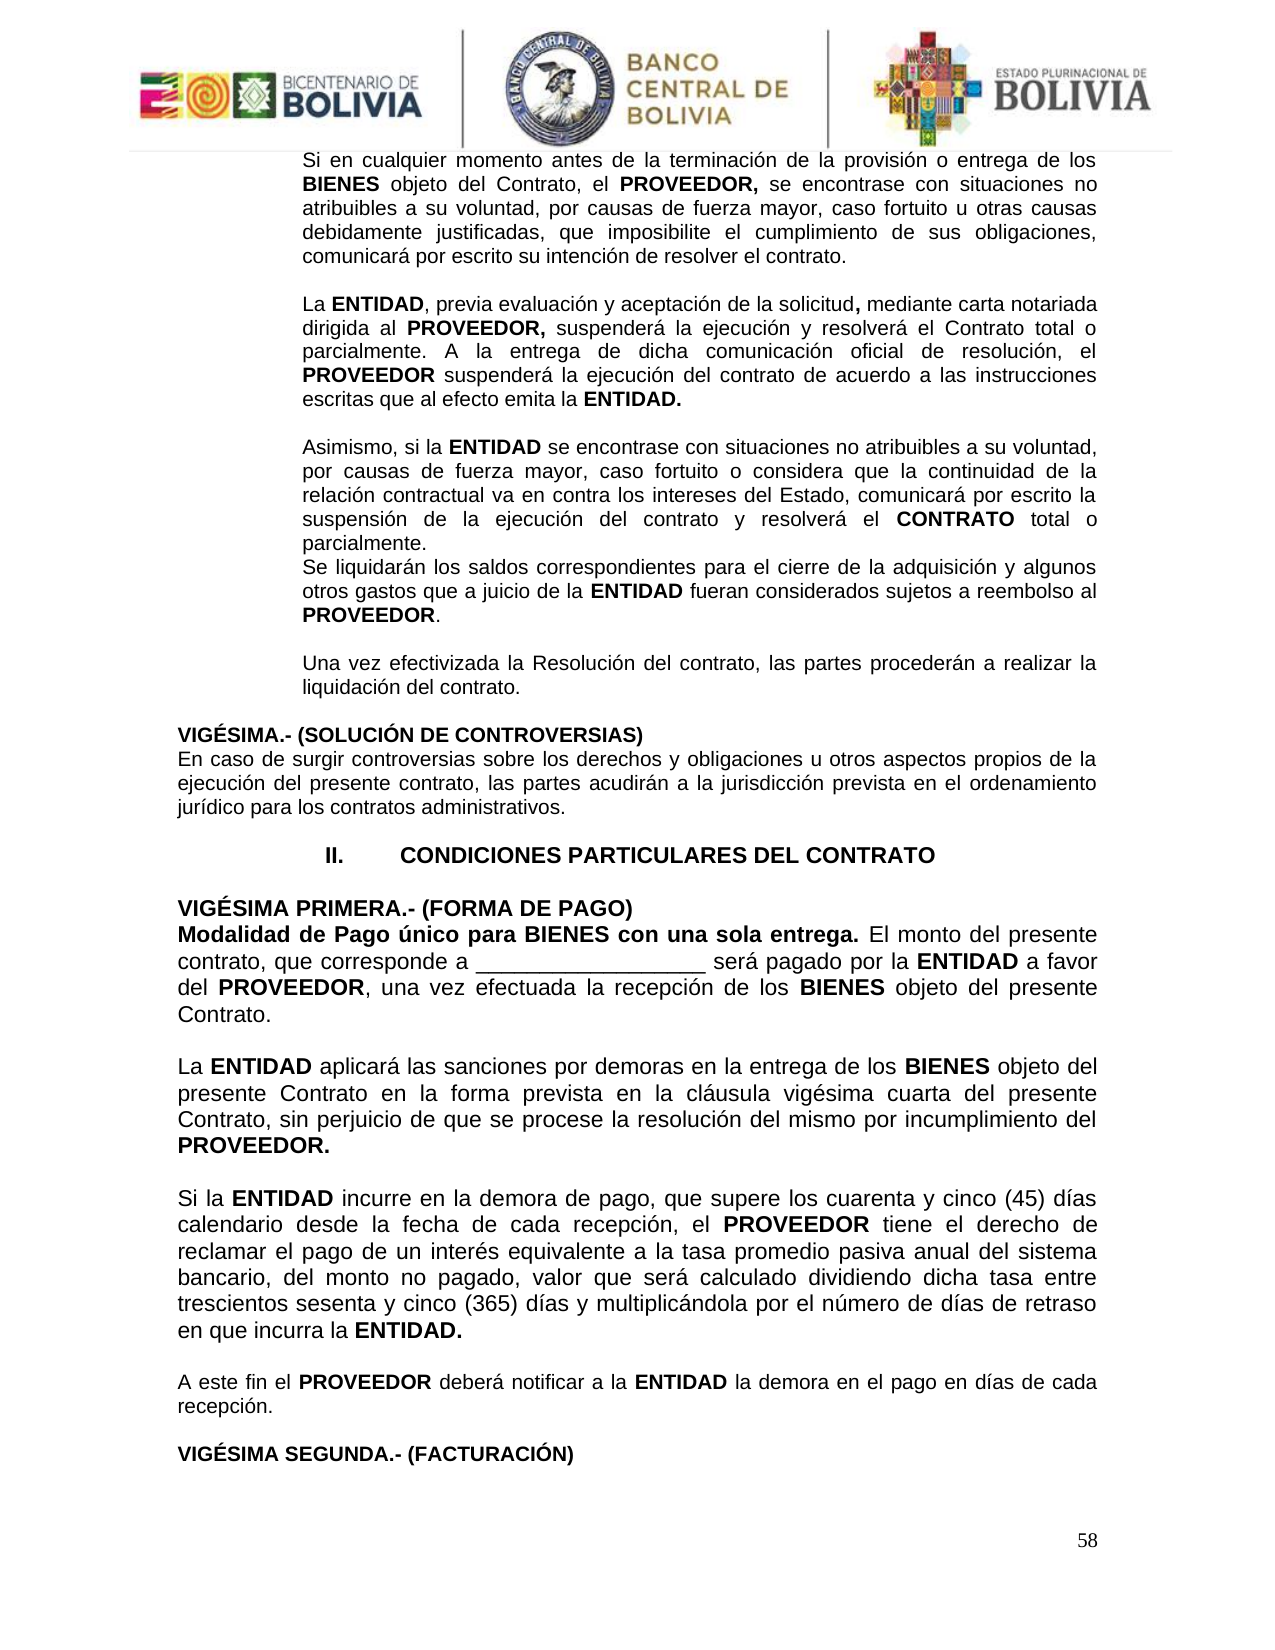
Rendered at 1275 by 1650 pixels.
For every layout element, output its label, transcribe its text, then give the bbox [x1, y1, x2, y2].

text VIGÉSIMA SEGUNDA.- (FACTURACIÓN) [177, 1441, 1098, 1465]
list CONDICIONES PARTICULARES DEL CONTRATO [325, 842, 1098, 869]
text Se liquidarán los saldos correspondientes para el cierre de la adquisición y algunos otros gastos que a juicio de la ENTIDAD fueran considerados sujetos a reembolso al PROVEEDOR. [302, 555, 1098, 627]
text La ENTIDAD aplicará las sanciones por demoras en la entrega de los BIENES objeto del presente Contrato en la forma prevista en la cláusula vigésima cuarta del presente Contrato, sin perjuicio de que se procese la resolución del mismo por incumplimiento del PROVEEDOR. [177, 1053, 1098, 1159]
text La ENTIDAD, previa evaluación y aceptación de la solicitud, mediante carta notariada dirigida al PROVEEDOR, suspenderá la ejecución y resolverá el Contrato total o parcialmente. A la entrega de dicha comunicación oficial de resolución, el PROVEEDOR suspenderá la ejecución del contrato de acuerdo a las instrucciones escritas que al efecto emita la ENTIDAD. [302, 291, 1098, 411]
text VIGÉSIMA.- (SOLUCIÓN DE CONTROVERSIAS) [177, 723, 1098, 747]
text Asimismo, si la ENTIDAD se encontrase con situaciones no atribuibles a su voluntad, por causas de fuerza mayor, caso fortuito o considera que la continuidad de la relación contractual va en contra los intereses del Estado, comunicará por escrito la suspensión de la ejecución del contrato y resolverá el CONTRATO total o parcialmente. [302, 435, 1098, 555]
text VIGÉSIMA PRIMERA.- (FORMA DE PAGO) [177, 895, 1098, 921]
picture [129, 27, 1173, 152]
text En caso de surgir controversias sobre los derechos y obligaciones u otros aspectos propios de la ejecución del presente contrato, las partes acudirán a la jurisdicción prevista en el ordenamiento jurídico para los contratos administrativos. [177, 747, 1098, 818]
text Si la ENTIDAD incurre en la demora de pago, que supere los cuarenta y cinco (45) días calendario desde la fecha de cada recepción, el PROVEEDOR tiene el derecho de reclamar el pago de un interés equivalente a la tasa promedio pasiva anual del sistema bancario, del monto no pagado, valor que será calculado dividiendo dicha tasa entre trescientos sesenta y cinco (365) días y multiplicándola por el número de días de retraso en que incurra la ENTIDAD. [177, 1185, 1098, 1343]
text Si en cualquier momento antes de la terminación de la provisión o entrega de los BIENES objeto del Contrato, el PROVEEDOR, se encontrase con situaciones no atribuibles a su voluntad, por causas de fuerza mayor, caso fortuito u otras causas debidamente justificadas, que imposibilite el cumplimiento de sus obligaciones, comunicará por escrito su intención de resolver el contrato. [302, 148, 1098, 267]
text A este fin el PROVEEDOR deberá notificar a la ENTIDAD la demora en el pago en días de cada recepción. [177, 1369, 1098, 1417]
text Modalidad de Pago único para BIENES con una sola entrega. El monto del presente contrato, que corresponde a __________________ será pagado por la ENTIDAD a favor del PROVEEDOR, una vez efectuada la recepción de los BIENES objeto del presente Contrato. [177, 921, 1098, 1027]
text Una vez efectivizada la Resolución del contrato, las partes procederán a realizar la liquidación del contrato. [302, 651, 1098, 699]
